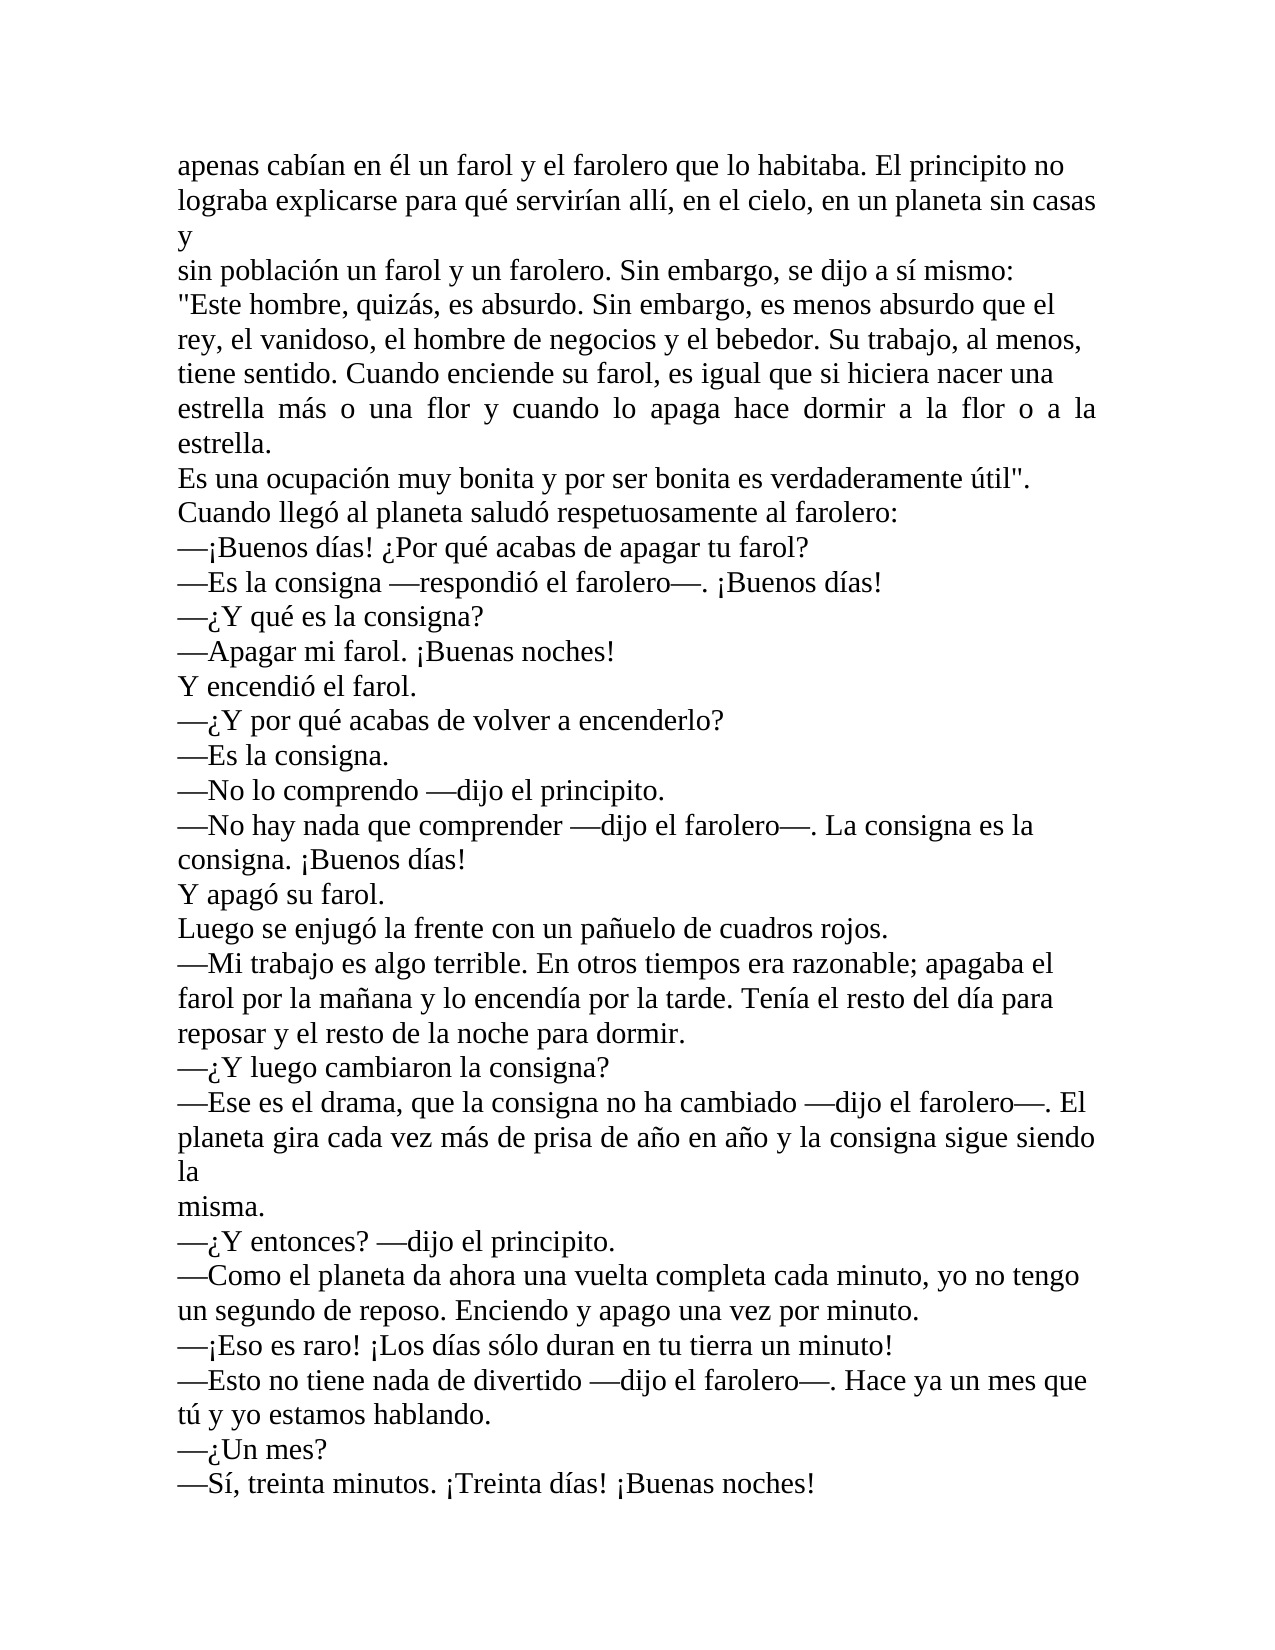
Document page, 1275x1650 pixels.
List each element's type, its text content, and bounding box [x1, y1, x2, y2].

text tiene sentido. Cuando enciende su farol, es igual que si hiciera nacer una [177, 356, 1098, 390]
text reposar y el resto de la noche para dormir. [177, 1015, 1098, 1049]
text un segundo de reposo. Enciendo y apago una vez por minuto. [177, 1292, 1098, 1327]
text Luego se enjugó la frente con un pañuelo de cuadros rojos. [177, 911, 1098, 945]
text misma. [177, 1188, 1098, 1223]
text —¡Eso es raro! ¡Los días sólo duran en tu tierra un minuto! [177, 1327, 1098, 1362]
text "Este hombre, quizás, es absurdo. Sin embargo, es menos absurdo que el [177, 286, 1098, 321]
text —Es la consigna —respondió el farolero—. ¡Buenos días! [177, 564, 1098, 598]
text Y apagó su farol. [177, 876, 1098, 911]
text Y encendió el farol. [177, 668, 1098, 703]
text —Sí, treinta minutos. ¡Treinta días! ¡Buenas noches! [177, 1466, 1098, 1500]
text sin población un farol y un farolero. Sin embargo, se dijo a sí mismo: [177, 252, 1098, 286]
text —No hay nada que comprender —dijo el farolero—. La consigna es la [177, 807, 1098, 841]
text —Ese es el drama, que la consigna no ha cambiado —dijo el farolero—. El [177, 1084, 1098, 1119]
text Es una ocupación muy bonita y por ser bonita es verdaderamente útil". [177, 460, 1098, 494]
text —No lo comprendo —dijo el principito. [177, 772, 1098, 807]
text —Es la consigna. [177, 737, 1098, 772]
text —¿Y qué es la consigna? [177, 598, 1098, 633]
text lograba explicarse para qué servirían allí, en el cielo, en un planeta sin casas y [177, 182, 1098, 252]
text —¡Buenos días! ¿Por qué acabas de apagar tu farol? [177, 529, 1098, 564]
text —¿Un mes? [177, 1431, 1098, 1466]
text planeta gira cada vez más de prisa de año en año y la consigna sigue siendo la [177, 1119, 1098, 1188]
text —Esto no tiene nada de divertido —dijo el farolero—. Hace ya un mes que [177, 1362, 1098, 1396]
text —¿Y luego cambiaron la consigna? [177, 1049, 1098, 1084]
text farol por la mañana y lo encendía por la tarde. Tenía el resto del día para [177, 980, 1098, 1015]
text —¿Y por qué acabas de volver a encenderlo? [177, 703, 1098, 737]
text —¿Y entonces? —dijo el principito. [177, 1223, 1098, 1258]
text estrella más o una flor y cuando lo apaga hace dormir a la flor o a la estrella. [177, 390, 1098, 460]
text consigna. ¡Buenos días! [177, 841, 1098, 876]
text —Apagar mi farol. ¡Buenas noches! [177, 633, 1098, 668]
text rey, el vanidoso, el hombre de negocios y el bebedor. Su trabajo, al menos, [177, 321, 1098, 356]
text Cuando llegó al planeta saludó respetuosamente al farolero: [177, 494, 1098, 529]
text apenas cabían en él un farol y el farolero que lo habitaba. El principito no [177, 148, 1098, 182]
text tú y yo estamos hablando. [177, 1396, 1098, 1431]
text —Mi trabajo es algo terrible. En otros tiempos era razonable; apagaba el [177, 945, 1098, 980]
text —Como el planeta da ahora una vuelta completa cada minuto, yo no tengo [177, 1258, 1098, 1292]
